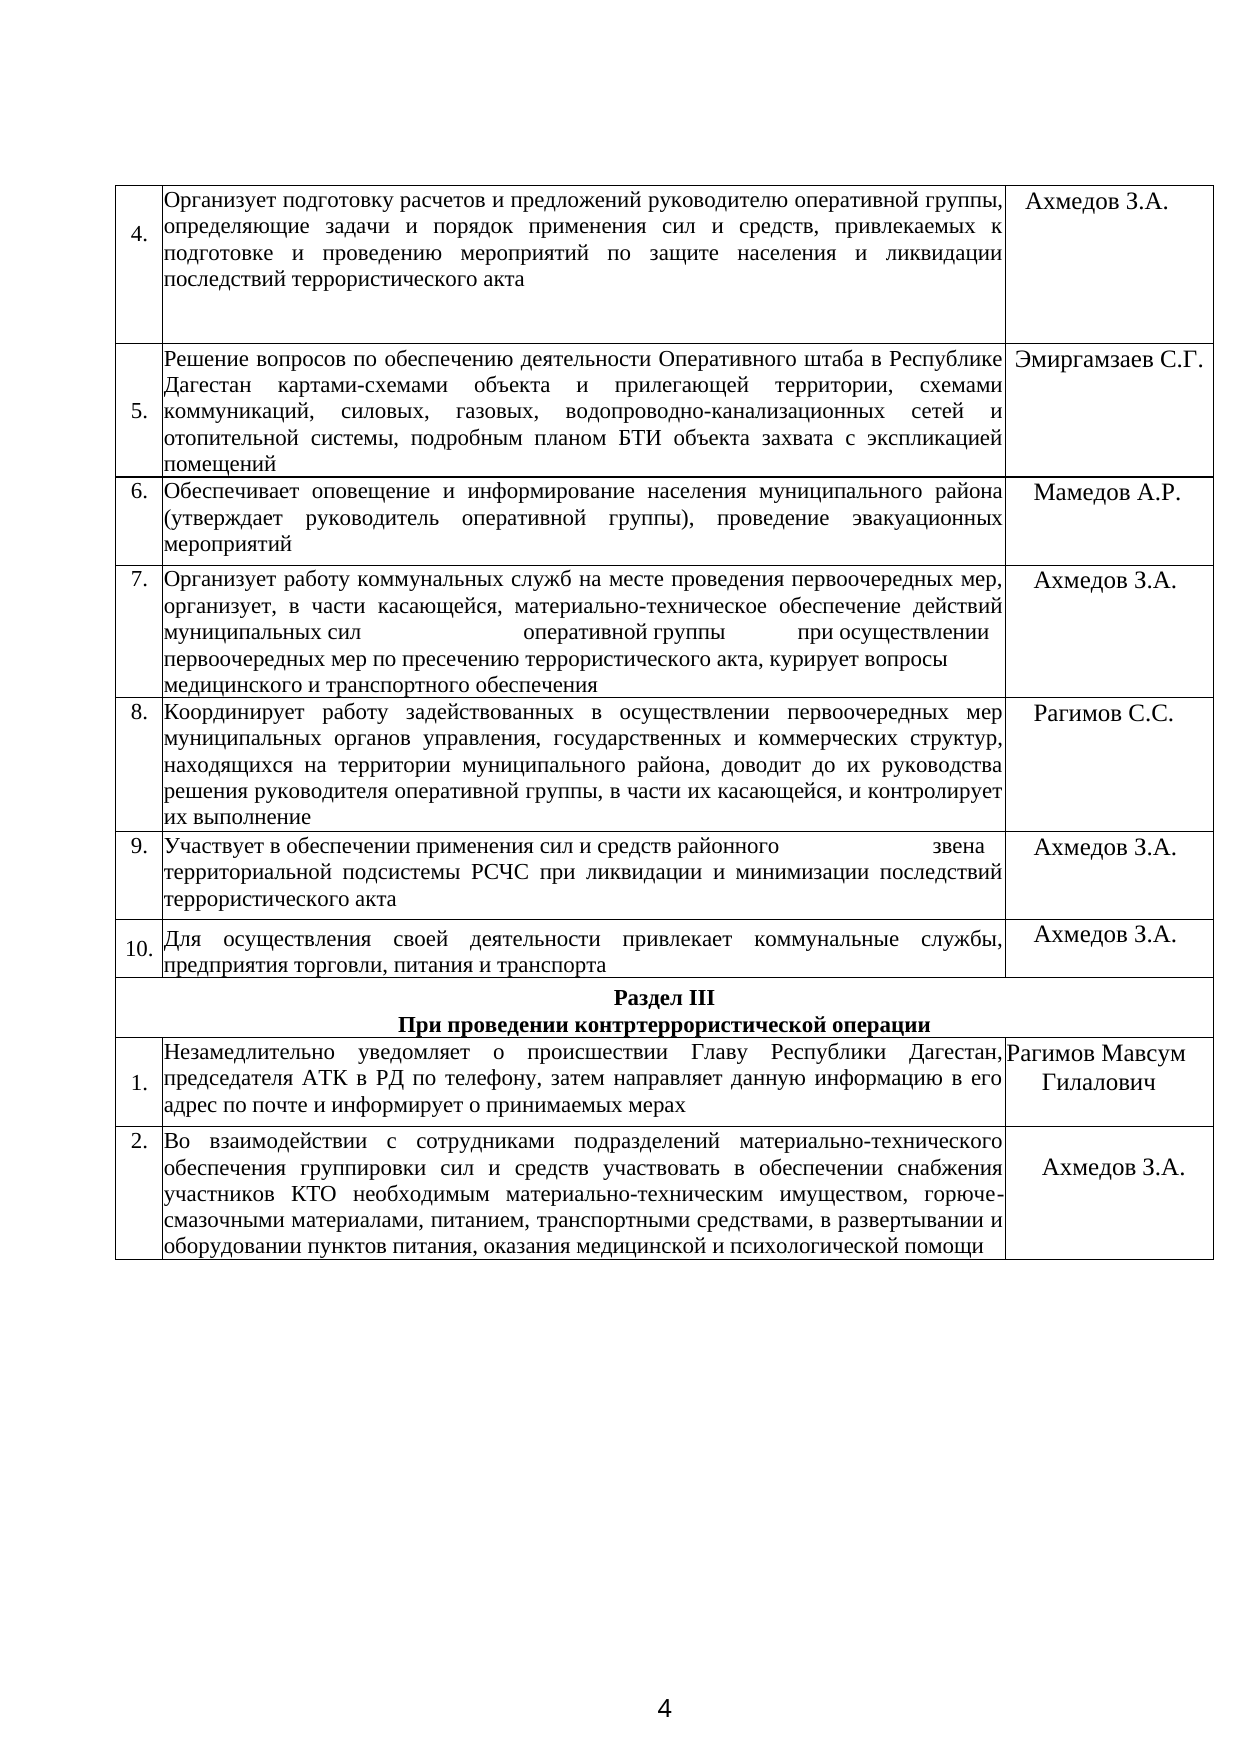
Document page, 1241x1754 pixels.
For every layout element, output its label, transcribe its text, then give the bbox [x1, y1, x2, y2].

table_cell Во взаимодействии с сотрудниками подразделений материально-технического обеспечения группировки сил и средств участвовать в обеспечении снабжения участников КТО необходимым материально-техническим имуществом, горючесмазочными материалами, питанием, транспортными средствами, в развертывании и оборудовании пунктов питания, оказания медицинской и психологической помощи [163, 1127, 1005, 1259]
table_cell Организует работу коммунальных служб на месте проведения первоочередных мер, организует, в части касающейся, материально-техническое обеспечение действий муниципальных сил оперативной группы при осуществлении первоочередных мер по пресечению террористического акта, курирует вопросы медицинского и транспортного обеспечения [163, 566, 1005, 697]
table_cell 6. [116, 478, 162, 564]
table_cell Решение вопросов по обеспечению деятельности Оперативного штаба в Республике Дагестан картами-схемами объекта и прилегающей территории, схемами коммуникаций, силовых, газовых, водопроводно-канализационных сетей и отопительной системы, подробным планом БТИ объекта захвата с экспликацией помещений [163, 344, 1005, 476]
table_cell 10. [116, 920, 162, 977]
table_cell Ахмедов З.А. [1006, 1127, 1213, 1259]
table_header 4. [116, 186, 162, 343]
table_cell 8. [116, 698, 162, 831]
table_cell Координирует работу задействованных в осуществлении первоочередных мер муниципальных органов управления, государственных и коммерческих структур, находящихся на территории муниципального района, доводит до их руководства решения руководителя оперативной группы, в части их касающейся, и контролирует их выполнение [163, 698, 1005, 831]
table_cell Ахмедов З.А. [1006, 566, 1213, 697]
table_header Ахмедов З.А. [1006, 186, 1213, 343]
table_cell Участвует в обеспечении применения сил и средств районного звена территориальной подсистемы РСЧС при ликвидации и минимизации последствий террористического акта [163, 832, 1005, 918]
table_cell 9. [116, 832, 162, 918]
table_cell Ахмедов З.А. [1006, 832, 1213, 918]
table_cell Ахмедов З.А. [1006, 920, 1213, 977]
table_cell 1. [116, 1038, 162, 1126]
table_cell 7. [116, 566, 162, 697]
table_cell Раздел III При проведении контртеррористической операции [116, 978, 1213, 1037]
table_cell Мамедов А.Р. [1006, 478, 1213, 564]
table_cell Обеспечивает оповещение и информирование населения муниципального района (утверждает руководитель оперативной группы), проведение эвакуационных мероприятий [163, 478, 1005, 564]
table_cell 5. [116, 344, 162, 476]
table_cell Рагимов С.С. [1006, 698, 1213, 831]
table_cell 2. [116, 1127, 162, 1259]
table_cell Незамедлительно уведомляет о происшествии Главу Республики Дагестан, председателя АТК в РД по телефону, затем направляет данную информацию в его адрес по почте и информирует о принимаемых мерах [163, 1038, 1005, 1126]
table_header Организует подготовку расчетов и предложений руководителю оперативной группы, определяющие задачи и порядок применения сил и средств, привлекаемых к подготовке и проведению мероприятий по защите населения и ликвидации последствий террористического акта [163, 186, 1005, 343]
table_cell Рагимов Мавсум Гилалович [1006, 1038, 1213, 1126]
table_cell Для осуществления своей деятельности привлекает коммунальные службы, предприятия торговли, питания и транспорта [163, 920, 1005, 977]
table_cell Эмиргамзаев С.Г. [1006, 344, 1213, 476]
